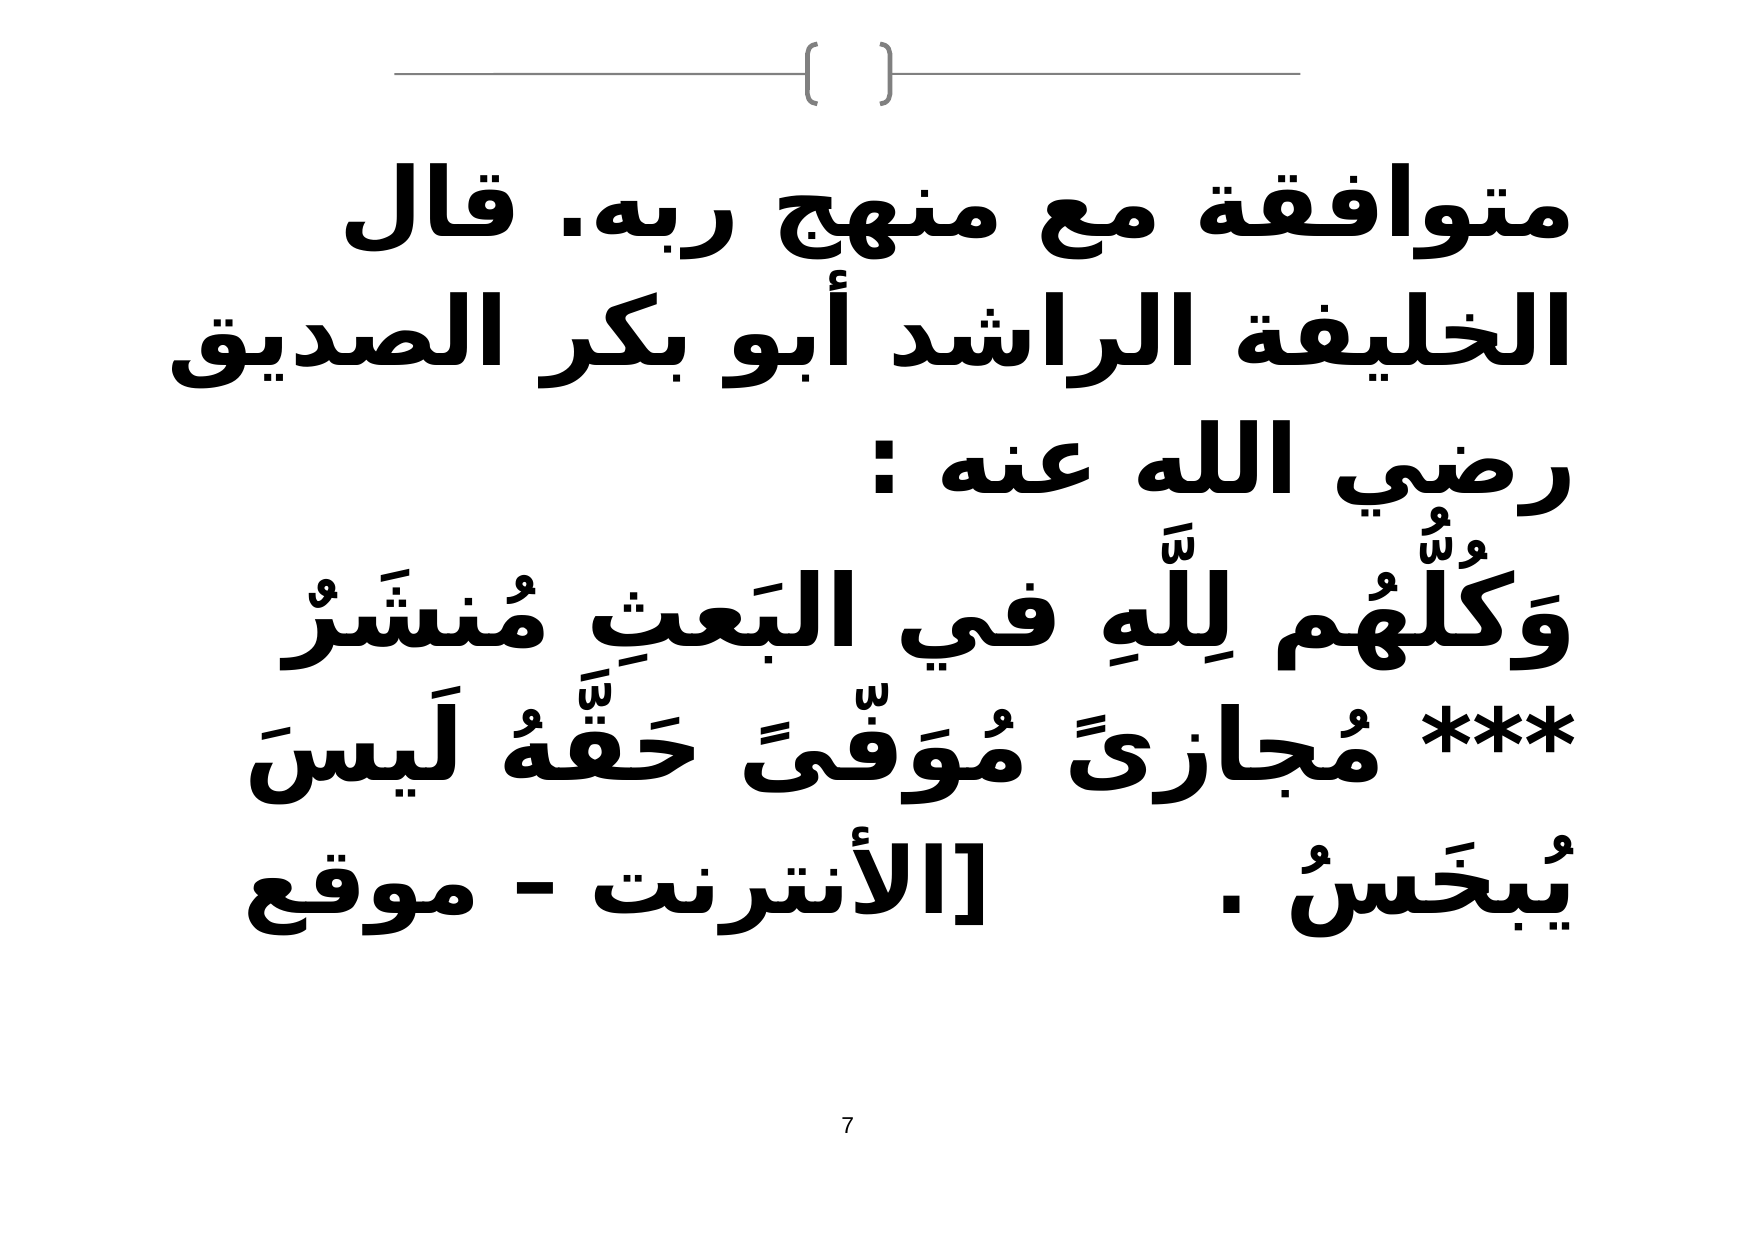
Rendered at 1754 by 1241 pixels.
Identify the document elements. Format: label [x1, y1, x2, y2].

text [118, 148, 1577, 516]
text [118, 553, 1577, 937]
